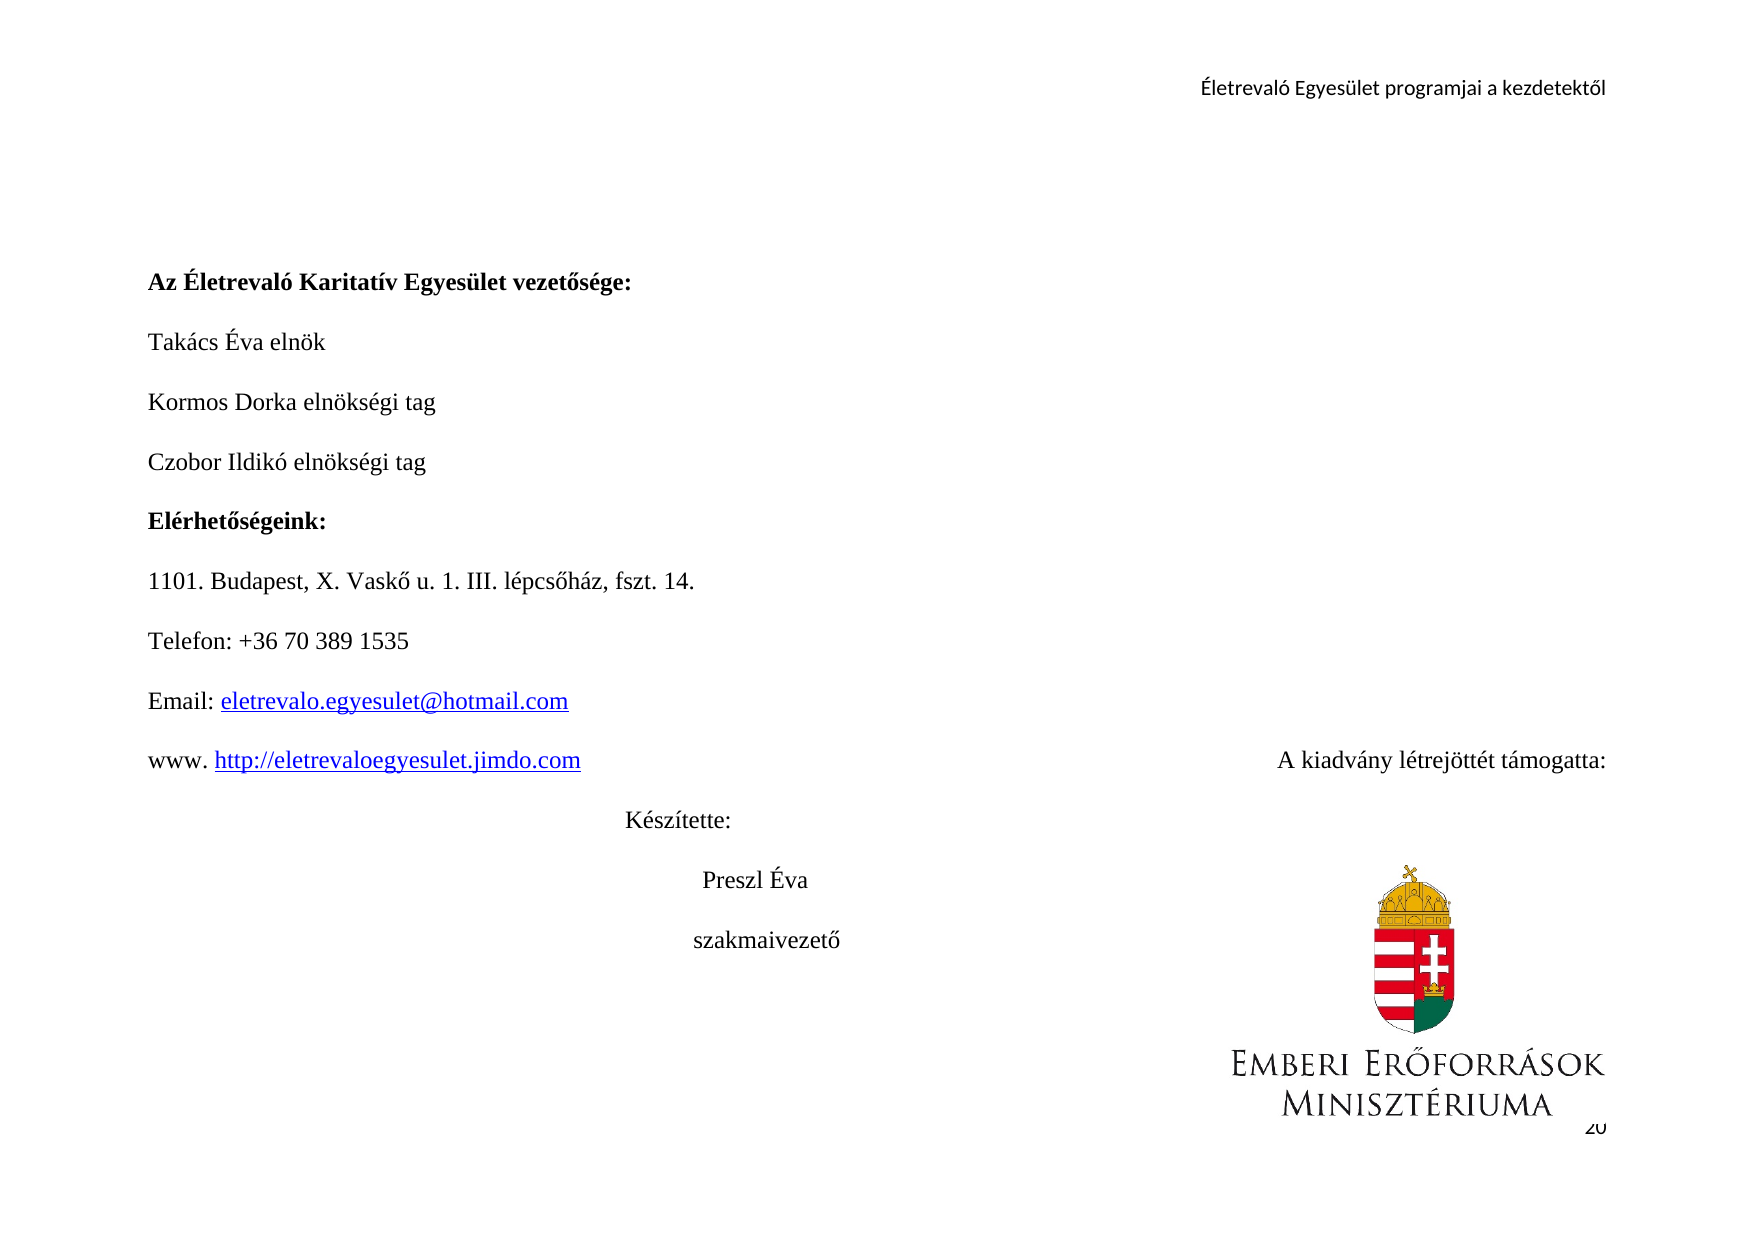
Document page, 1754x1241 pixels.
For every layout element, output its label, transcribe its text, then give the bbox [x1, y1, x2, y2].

text Az Életrevaló Karitatív Egyesület vezetősége: [148, 267, 840, 296]
text szakmaivezető [221, 925, 840, 954]
text 1101. Budapest, X. Vaskő u. 1. III. lépcsőház, fszt. 14. [148, 566, 840, 595]
text Czobor Ildikó elnökségi tag [148, 447, 840, 475]
text Telefon: +36 70 389 1535 [148, 626, 840, 655]
text Preszl Éva [590, 865, 840, 894]
text Email: eletrevalo.egyesulet@hotmail.com [148, 686, 840, 714]
text A kiadvány létrejöttét támogatta: [988, 746, 1606, 774]
picture [1228, 865, 1606, 1124]
text Elérhetőségeink: [148, 506, 840, 535]
text Készítette: [443, 805, 840, 834]
text Kormos Dorka elnökségi tag [148, 387, 840, 416]
text Takács Éva elnök [148, 327, 840, 356]
text www. http://eletrevaloegyesulet.jimdo.com [148, 746, 840, 774]
